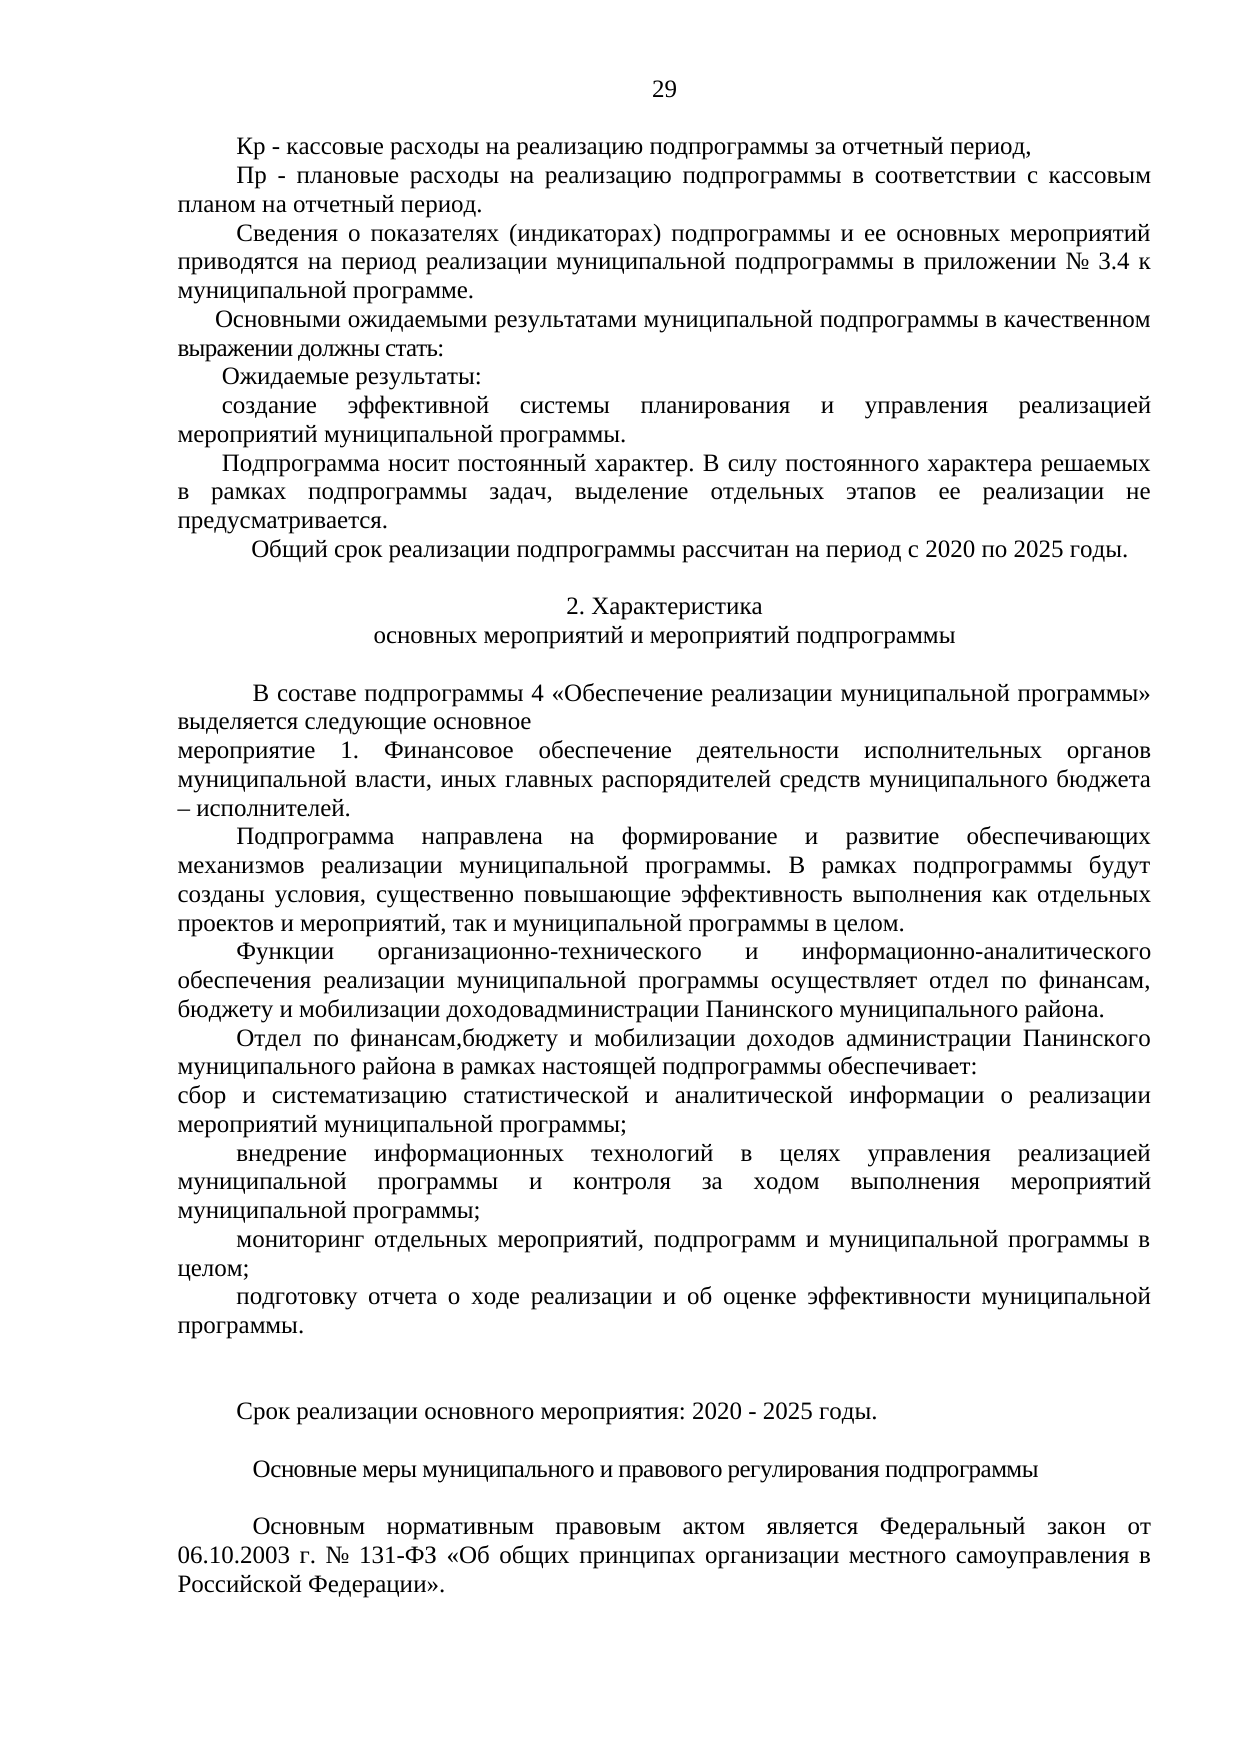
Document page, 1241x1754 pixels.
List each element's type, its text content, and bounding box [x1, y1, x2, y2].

text Кр - кассовые расходы на реализацию подпрограммы за отчетный период, [177, 131, 1152, 160]
text Отдел по финансам,бюджету и мобилизации доходов администрации Панинского муниципального района в рамках настоящей подпрограммы обеспечивает: [177, 1023, 1152, 1080]
text мероприятие 1. Финансовое обеспечение деятельности исполнительных органов муниципальной власти, иных главных распорядителей средств муниципального бюджета – исполнителей. [177, 735, 1152, 821]
text Подпрограмма направлена на формирование и развитие обеспечивающих механизмов реализации муниципальной программы. В рамках подпрограммы будут созданы условия, существенно повышающие эффективность выполнения как отдельных проектов и мероприятий, так и муниципальной программы в целом. [177, 821, 1152, 936]
text Пр - плановые расходы на реализацию подпрограммы в соответствии с кассовым планом на отчетный период. [177, 160, 1152, 218]
text Функции организационно-технического и информационно-аналитического обеспечения реализации муниципальной программы осуществляет отдел по финансам, бюджету и мобилизации доходовадминистрации Панинского муниципального района. [177, 936, 1152, 1023]
text Ожидаемые результаты: [177, 361, 1152, 390]
text внедрение информационных технологий в целях управления реализацией муниципальной программы и контроля за ходом выполнения мероприятий муниципальной программы; [177, 1138, 1152, 1224]
text сбор и систематизацию статистической и аналитической информации о реализации мероприятий муниципальной программы; [177, 1080, 1152, 1138]
text подготовку отчета о ходе реализации и об оценке эффективности муниципальной программы. [177, 1281, 1152, 1339]
text Основными ожидаемыми результатами муниципальной подпрограммы в качественном выражении должны стать: [177, 304, 1152, 361]
text мониторинг отдельных мероприятий, подпрограмм и муниципальной программы в целом; [177, 1224, 1152, 1281]
text 2. Характеристика [177, 591, 1152, 620]
text Основным нормативным правовым актом является Федеральный закон от 06.10.2003 г. № 131-ФЗ «Об общих принципах организации местного самоуправления в Российской Федерации». [177, 1511, 1152, 1598]
text Основные меры муниципального и правового регулирования подпрограммы [177, 1454, 1152, 1483]
text В составе подпрограммы 4 «Обеспечение реализации муниципальной программы» выделяется следующие основное [177, 678, 1152, 735]
text основных мероприятий и мероприятий подпрограммы [177, 620, 1152, 649]
text Сведения о показателях (индикаторах) подпрограммы и ее основных мероприятий приводятся на период реализации муниципальной подпрограммы в приложении № 3.4 к муниципальной программе. [177, 218, 1152, 304]
text Общий срок реализации подпрограммы рассчитан на период с 2020 по 2025 годы. [177, 534, 1152, 563]
text Срок реализации основного мероприятия: 2020 - 2025 годы. [177, 1396, 1152, 1425]
text создание эффективной системы планирования и управления реализацией мероприятий муниципальной программы. [177, 390, 1152, 448]
text Подпрограмма носит постоянный характер. В силу постоянного характера решаемых в рамках подпрограммы задач, выделение отдельных этапов ее реализации не предусматривается. [177, 448, 1152, 534]
